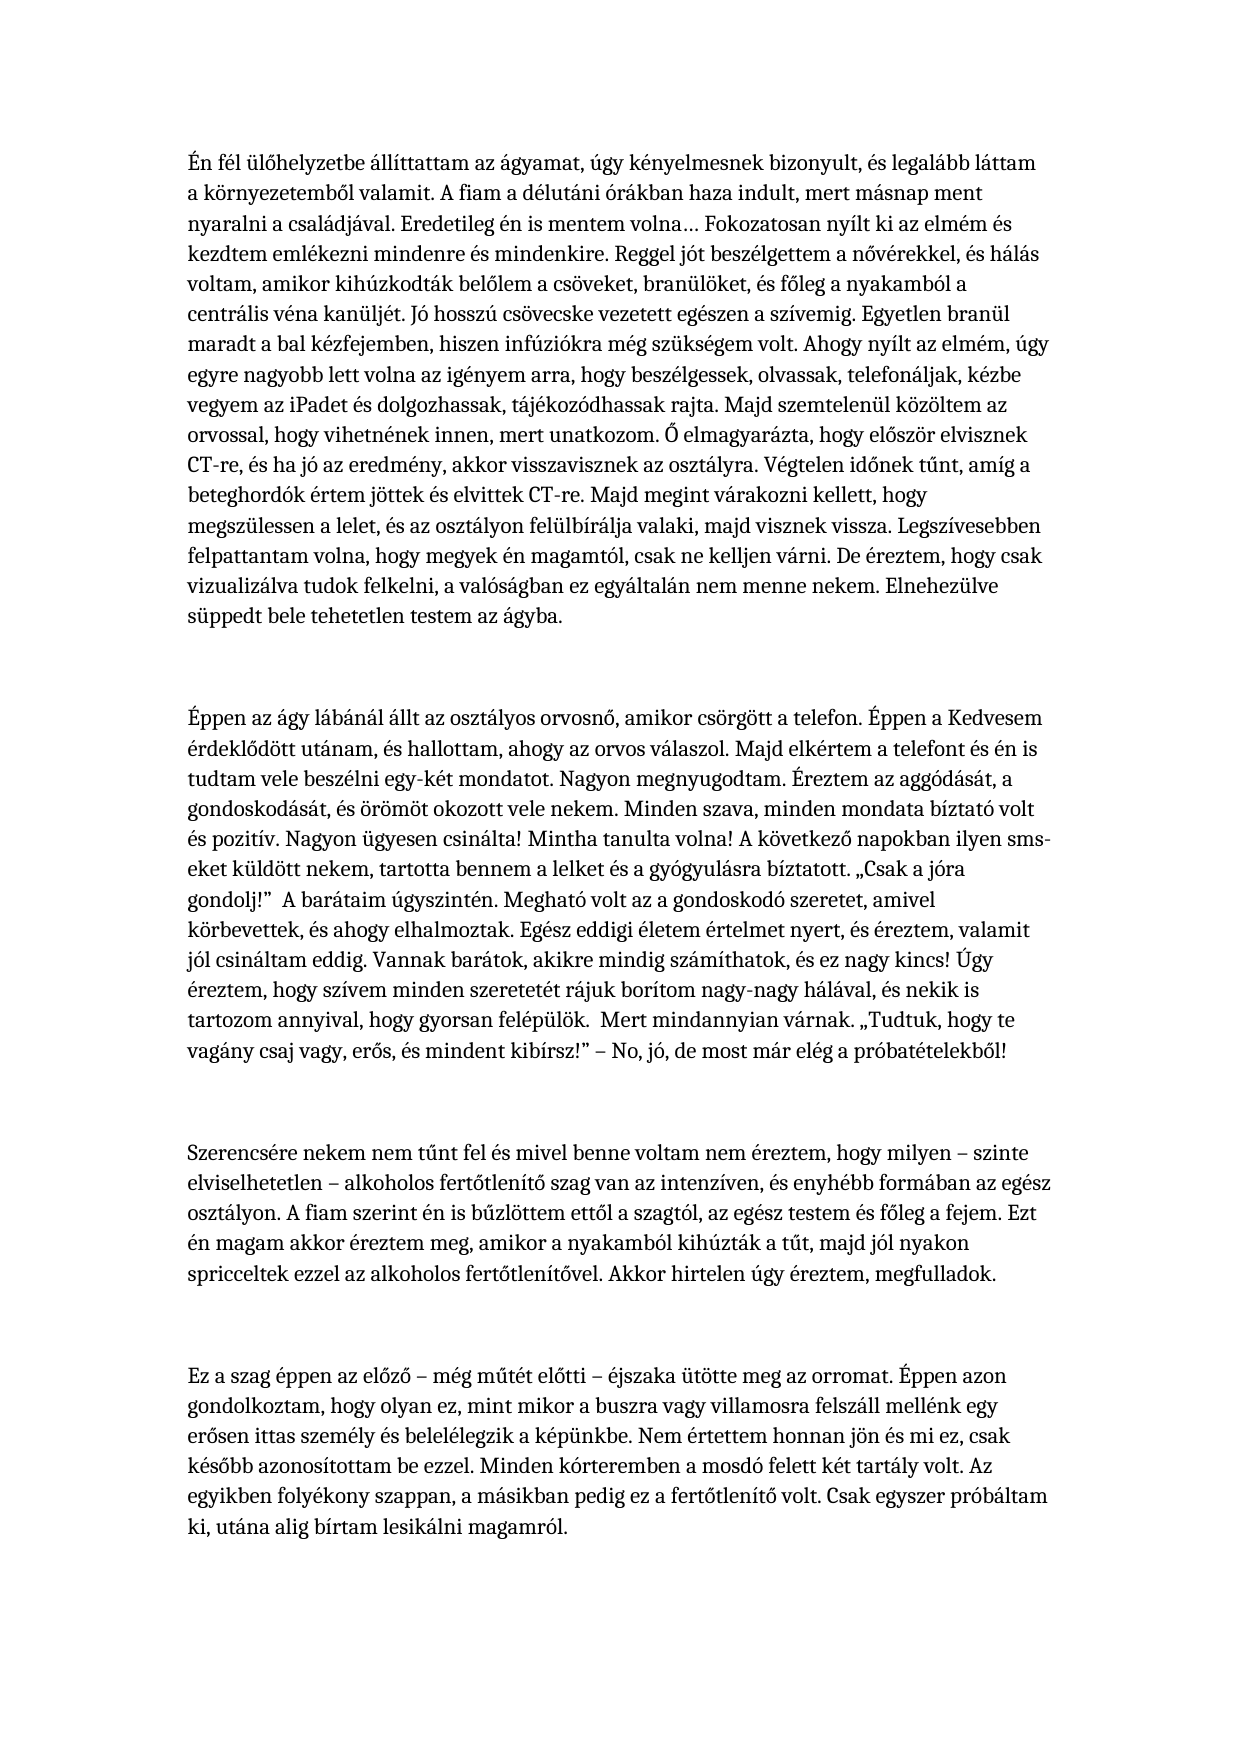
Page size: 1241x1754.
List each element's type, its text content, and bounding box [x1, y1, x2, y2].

text Ez a szag éppen az előző – még műtét előtti – éjszaka ütötte meg az orromat. Éppen azon gondolkoztam, hogy olyan ez, mint mikor a buszra vagy villamosra felszáll mellénk egy erősen ittas személy és belelélegzik a képünkbe. Nem értettem honnan jön és mi ez, csak később azonosítottam be ezzel. Minden kórteremben a mosdó felett két tartály volt. Az egyikben folyékony szappan, a másikban pedig ez a fertőtlenítő volt. Csak egyszer próbáltam ki, utána alig bírtam lesikálni magamról. [187, 1362, 1053, 1540]
text Éppen az ágy lábánál állt az osztályos orvosnő, amikor csörgött a telefon. Éppen a Kedvesem érdeklődött utánam, és hallottam, ahogy az orvos válaszol. Majd elkértem a telefont és én is tudtam vele beszélni egy-két mondatot. Nagyon megnyugodtam. Éreztem az aggódását, a gondoskodását, és örömöt okozott vele nekem. Minden szava, minden mondata bíztató volt és pozitív. Nagyon ügyesen csinálta! Mintha tanulta volna! A következő napokban ilyen sms-eket küldött nekem, tartotta bennem a lelket és a gyógyulásra bíztatott. „Csak a jóra gondolj!” A barátaim úgyszintén. Megható volt az a gondoskodó szeretet, amivel körbevettek, és ahogy elhalmoztak. Egész eddigi életem értelmet nyert, és éreztem, valamit jól csináltam eddig. Vannak barátok, akikre mindig számíthatok, és ez nagy kincs! Úgy éreztem, hogy szívem minden szeretetét rájuk borítom nagy-nagy hálával, és nekik is tartozom annyival, hogy gyorsan felépülök. Mert mindannyian várnak. „Tudtuk, hogy te vagány csaj vagy, erős, és mindent kibírsz!” – No, jó, de most már elég a próbatételekből! [187, 705, 1053, 1064]
text Én fél ülőhelyzetbe állíttattam az ágyamat, úgy kényelmesnek bizonyult, és legalább láttam a környezetemből valamit. A fiam a délutáni órákban haza indult, mert másnap ment nyaralni a családjával. Eredetileg én is mentem volna… Fokozatosan nyílt ki az elmém és kezdtem emlékezni mindenre és mindenkire. Reggel jót beszélgettem a nővérekkel, és hálás voltam, amikor kihúzkodták belőlem a csöveket, branülöket, és főleg a nyakamból a centrális véna kanüljét. Jó hosszú csövecske vezetett egészen a szívemig. Egyetlen branül maradt a bal kézfejemben, hiszen infúziókra még szükségem volt. Ahogy nyílt az elmém, úgy egyre nagyobb lett volna az igényem arra, hogy beszélgessek, olvassak, telefonáljak, kézbe vegyem az iPadet és dolgozhassak, tájékozódhassak rajta. Majd szemtelenül közöltem az orvossal, hogy vihetnének innen, mert unatkozom. Ő elmagyarázta, hogy először elvisznek CT-re, és ha jó az eredmény, akkor visszavisznek az osztályra. Végtelen időnek tűnt, amíg a beteghordók értem jöttek és elvittek CT-re. Majd megint várakozni kellett, hogy megszülessen a lelet, és az osztályon felülbírálja valaki, majd visznek vissza. Legszívesebben felpattantam volna, hogy megyek én magamtól, csak ne kelljen várni. De éreztem, hogy csak vizualizálva tudok felkelni, a valóságban ez egyáltalán nem menne nekem. Elnehezülve süppedt bele tehetetlen testem az ágyba. [187, 150, 1053, 629]
text Szerencsére nekem nem tűnt fel és mivel benne voltam nem éreztem, hogy milyen – szinte elviselhetetlen – alkoholos fertőtlenítő szag van az intenzíven, és enyhébb formában az egész osztályon. A fiam szerint én is bűzlöttem ettől a szagtól, az egész testem és főleg a fejem. Ezt én magam akkor éreztem meg, amikor a nyakamból kihúzták a tűt, majd jól nyakon spricceltek ezzel az alkoholos fertőtlenítővel. Akkor hirtelen úgy éreztem, megfulladok. [187, 1139, 1053, 1287]
